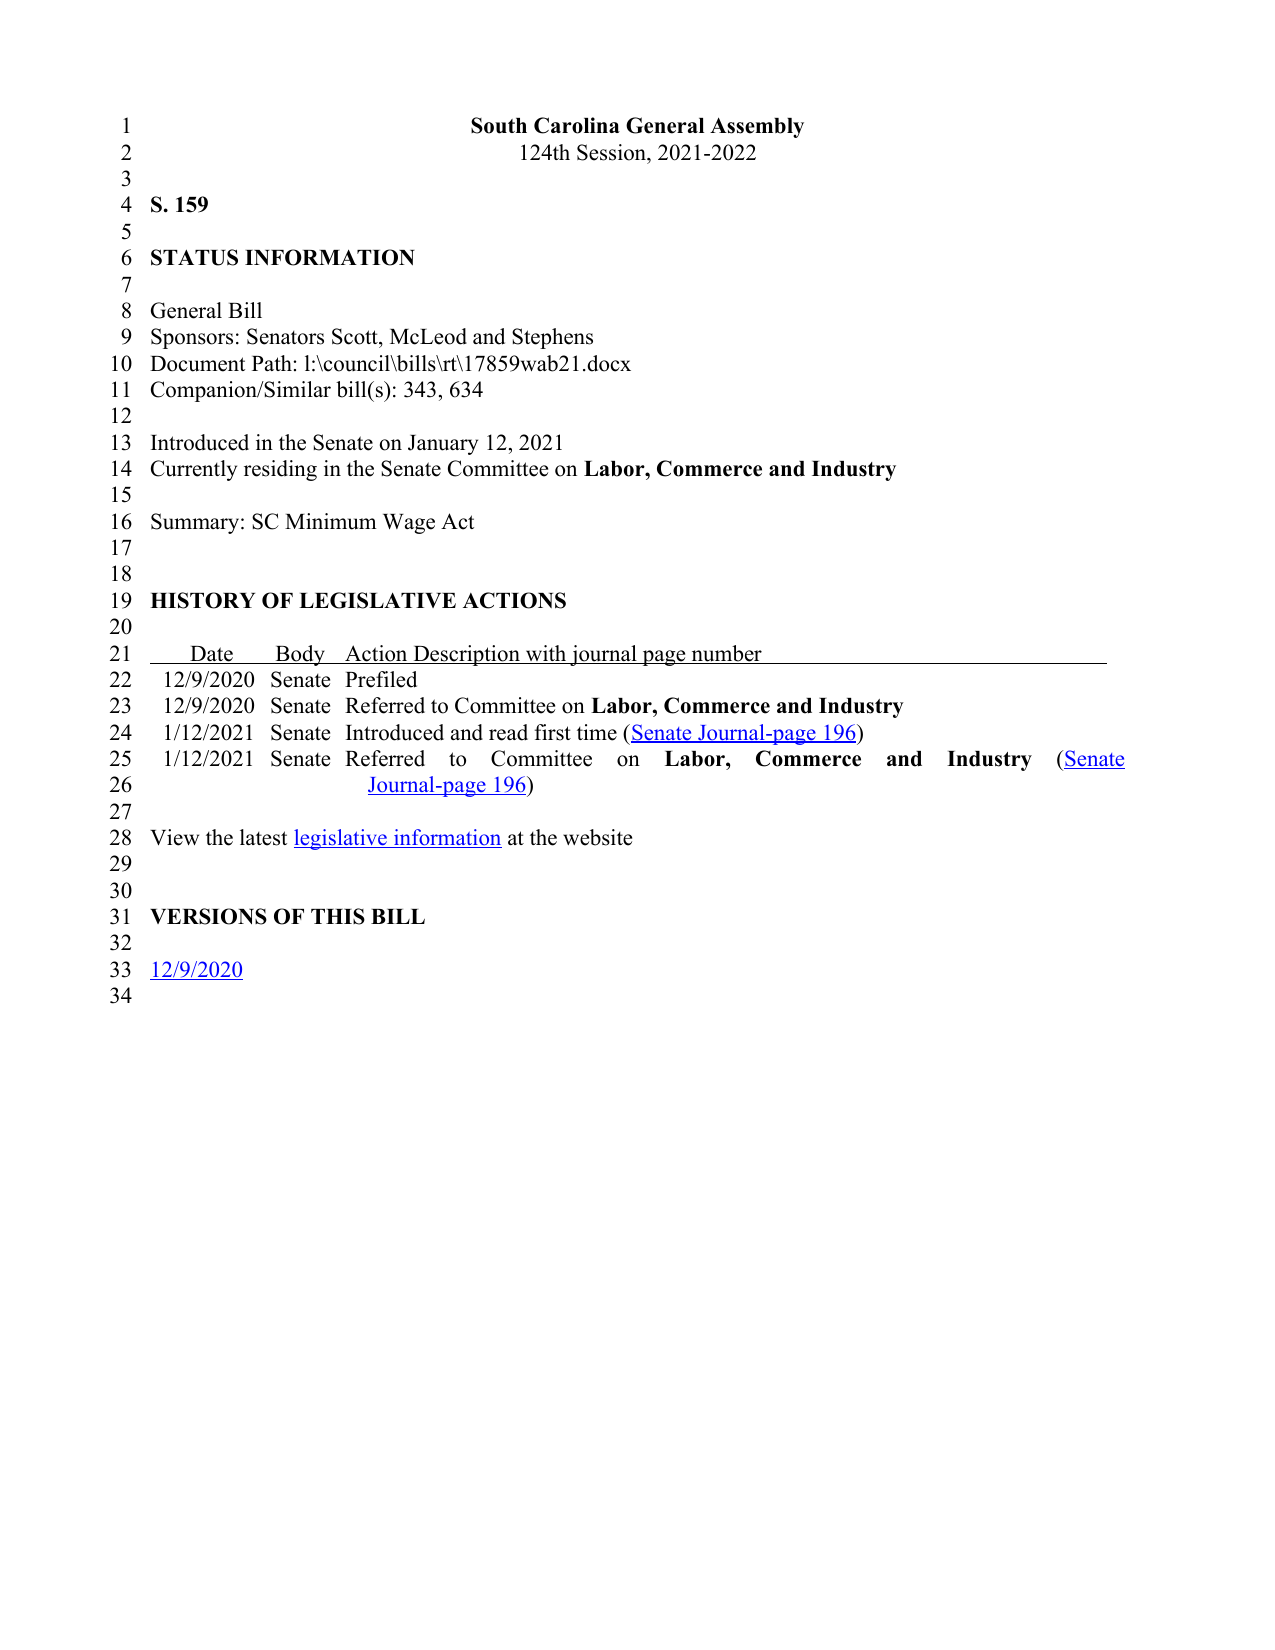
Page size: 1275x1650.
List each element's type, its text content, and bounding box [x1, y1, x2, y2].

text Summary: SC Minimum Wage Act [150, 508, 1125, 534]
text 12/9/2020 Senate Referred to Committee on Labor, Commerce and Industry [150, 692, 1125, 719]
text VERSIONS OF THIS BILL [150, 903, 1125, 929]
text Date Body Action Description with journal page number [150, 639, 1125, 666]
text Document Path: l:\council\bills\rt\17859wab21.docx [150, 350, 1125, 376]
text S. 159 [150, 192, 1125, 218]
text 1/12/2021 Senate Introduced and read first time (Senate Journal-page 196) [150, 719, 1125, 745]
text View the latest legislative information at the website [150, 824, 1125, 850]
text 12/9/2020 Senate Prefiled [150, 666, 1125, 692]
text HISTORY OF LEGISLATIVE ACTIONS [150, 587, 1125, 613]
text General Bill [150, 297, 1125, 323]
text South Carolina General Assembly [150, 112, 1125, 139]
text STATUS INFORMATION [150, 244, 1125, 271]
text 12/9/2020 [150, 956, 1125, 982]
text 124th Session, 2021-2022 [150, 139, 1125, 165]
text Companion/Similar bill(s): 343, 634 [150, 376, 1125, 402]
text Currently residing in the Senate Committee on Labor, Commerce and Industry [150, 455, 1125, 481]
text Introduced in the Senate on January 12, 2021 [150, 429, 1125, 455]
text Sponsors: Senators Scott, McLeod and Stephens [150, 323, 1125, 350]
text 1/12/2021 Senate Referred to Committee on Labor, Commerce and Industry (Senate Journal-page 196) [150, 745, 1125, 798]
